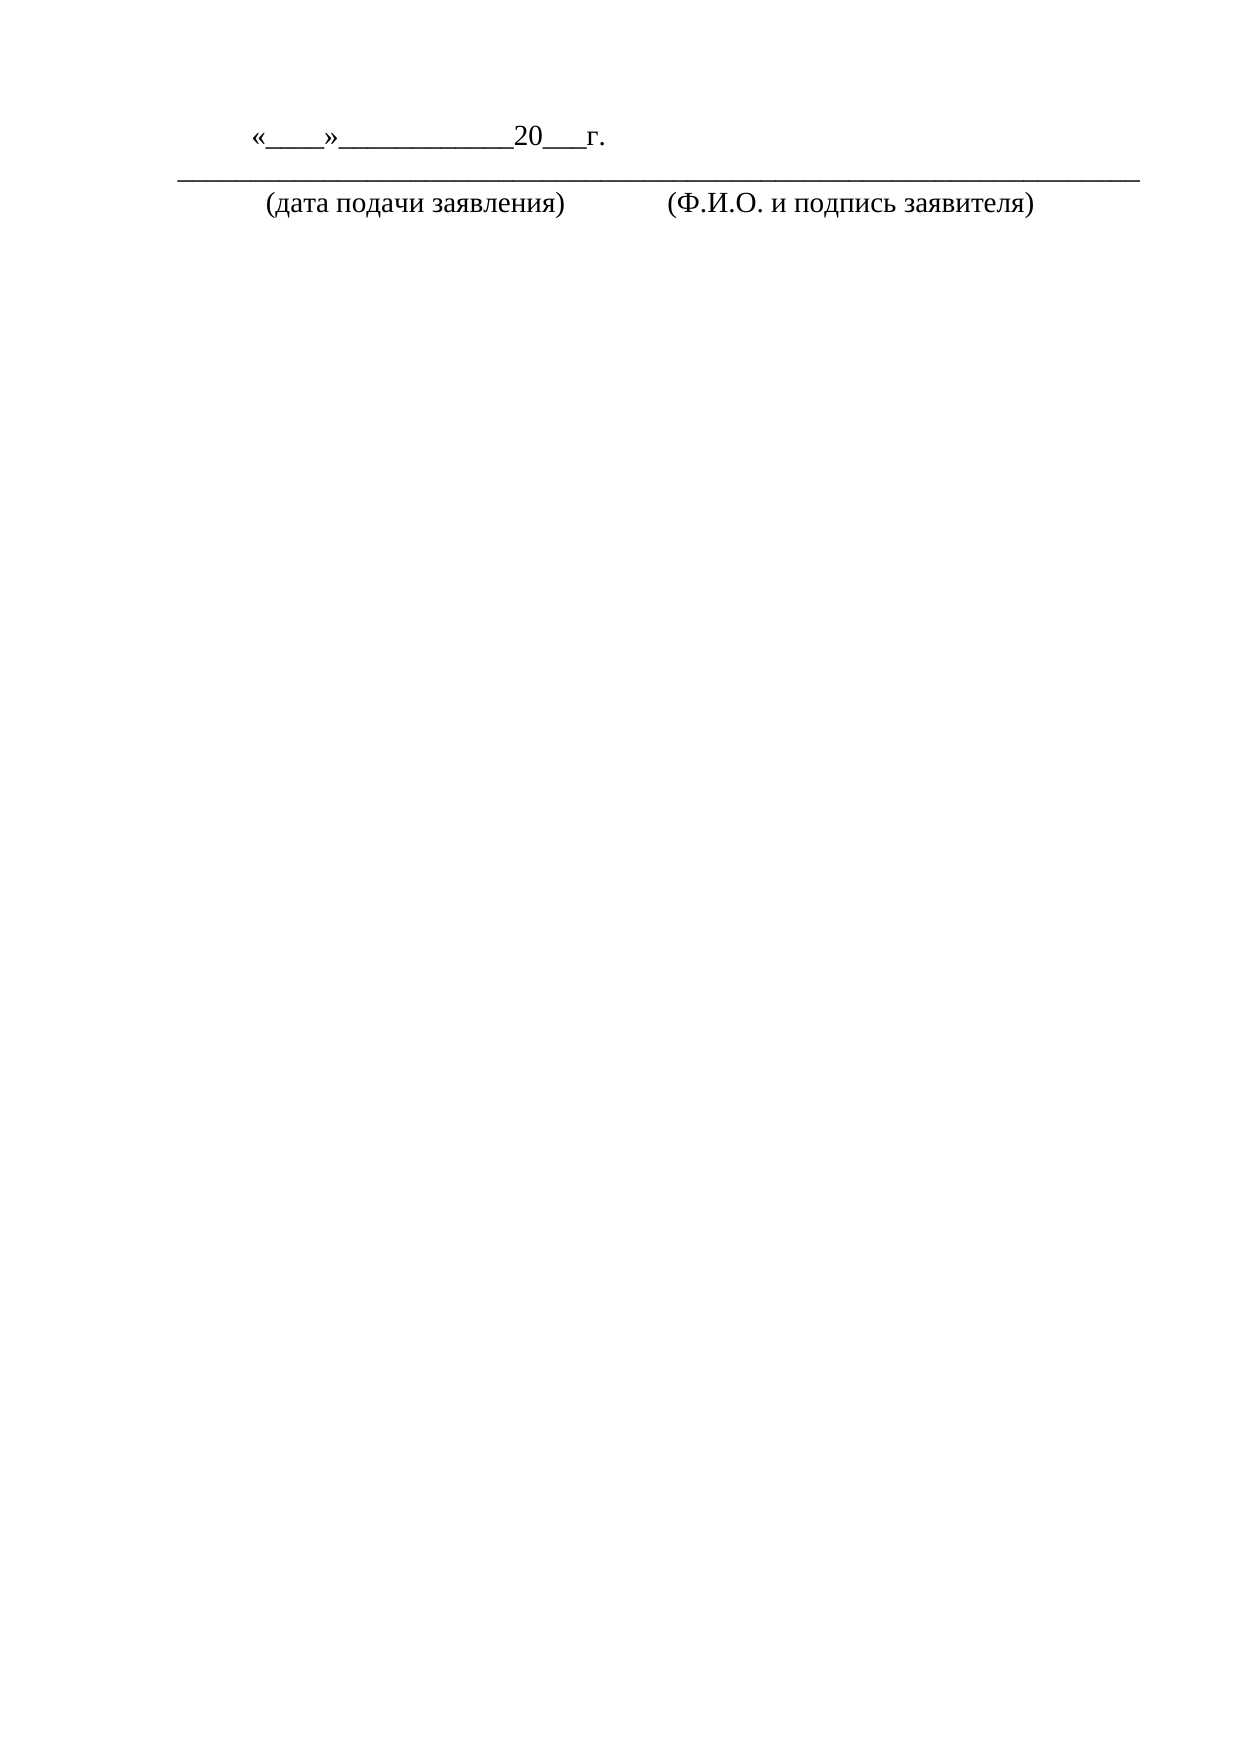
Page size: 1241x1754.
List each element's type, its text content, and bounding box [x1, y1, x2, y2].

text (дата подачи заявления) (Ф.И.О. и подпись заявителя) [177, 185, 1152, 219]
text «____»____________20___г. __________________________________________________________________ [177, 118, 1152, 185]
